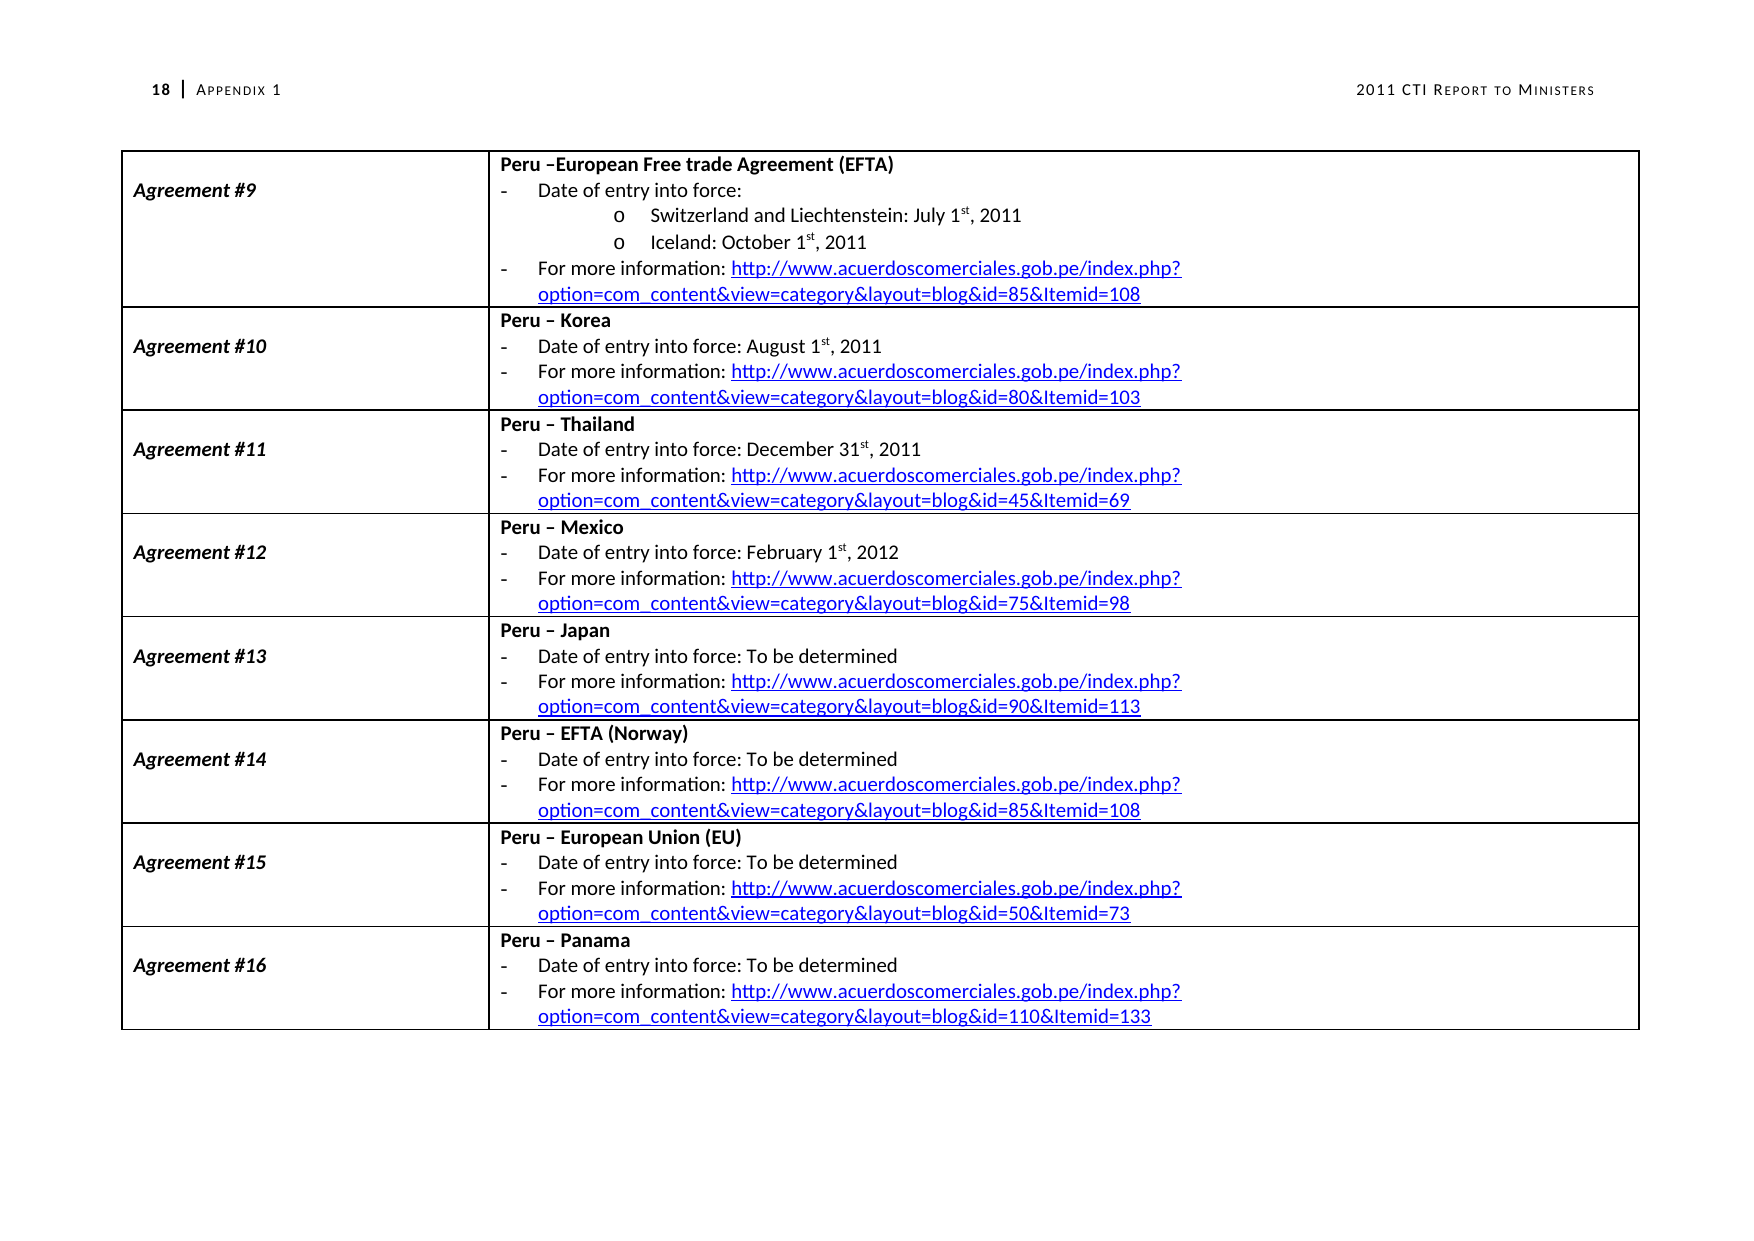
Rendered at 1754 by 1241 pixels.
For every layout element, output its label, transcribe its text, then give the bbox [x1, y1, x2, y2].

table_cell Peru – EFTA (Norway) Date of entry into force: To be determined For more information: http://www.acuerdoscomerciales.gob.pe/index.php?option=com_content&view=category&layout=blog&id=85&Itemid=108 [490, 721, 1638, 822]
table_cell Agreement #9 [123, 152, 488, 306]
table_cell Agreement #15 [123, 824, 488, 926]
table_cell Peru – Korea Date of entry into force: August 1st, 2011 For more information: http://www.acuerdoscomerciales.gob.pe/index.php?option=com_content&view=category&layout=blog&id=80&Itemid=103 [490, 308, 1638, 409]
table_cell Agreement #14 [123, 721, 488, 822]
table_cell Peru – Thailand Date of entry into force: December 31st, 2011 For more information: http://www.acuerdoscomerciales.gob.pe/index.php?option=com_content&view=category&layout=blog&id=45&Itemid=69 [490, 411, 1638, 513]
table_cell Agreement #13 [123, 617, 488, 719]
table_cell Peru – Japan Date of entry into force: To be determined For more information: http://www.acuerdoscomerciales.gob.pe/index.php?option=com_content&view=category&layout=blog&id=90&Itemid=113 [490, 617, 1638, 719]
table_cell Peru – European Union (EU) Date of entry into force: To be determined For more information: http://www.acuerdoscomerciales.gob.pe/index.php?option=com_content&view=category&layout=blog&id=50&Itemid=73 [490, 824, 1638, 926]
table_cell Agreement #10 [123, 308, 488, 409]
table_cell Peru – Panama Date of entry into force: To be determined For more information: http://www.acuerdoscomerciales.gob.pe/index.php?option=com_content&view=category&layout=blog&id=110&Itemid=133 [490, 927, 1638, 1029]
table_cell Peru –European Free trade Agreement (EFTA) Date of entry into force: Switzerland and Liechtenstein: July 1st, 2011 Iceland: October 1st, 2011 For more information: http://www.acuerdoscomerciales.gob.pe/index.php?option=com_content&view=category&layout=blog&id=85&Itemid=108 [490, 152, 1638, 306]
table_cell Agreement #12 [123, 514, 488, 616]
table_cell Agreement #11 [123, 411, 488, 513]
table_cell Agreement #16 [123, 927, 488, 1029]
table_cell Peru – Mexico Date of entry into force: February 1st, 2012 For more information: http://www.acuerdoscomerciales.gob.pe/index.php?option=com_content&view=category&layout=blog&id=75&Itemid=98 [490, 514, 1638, 616]
